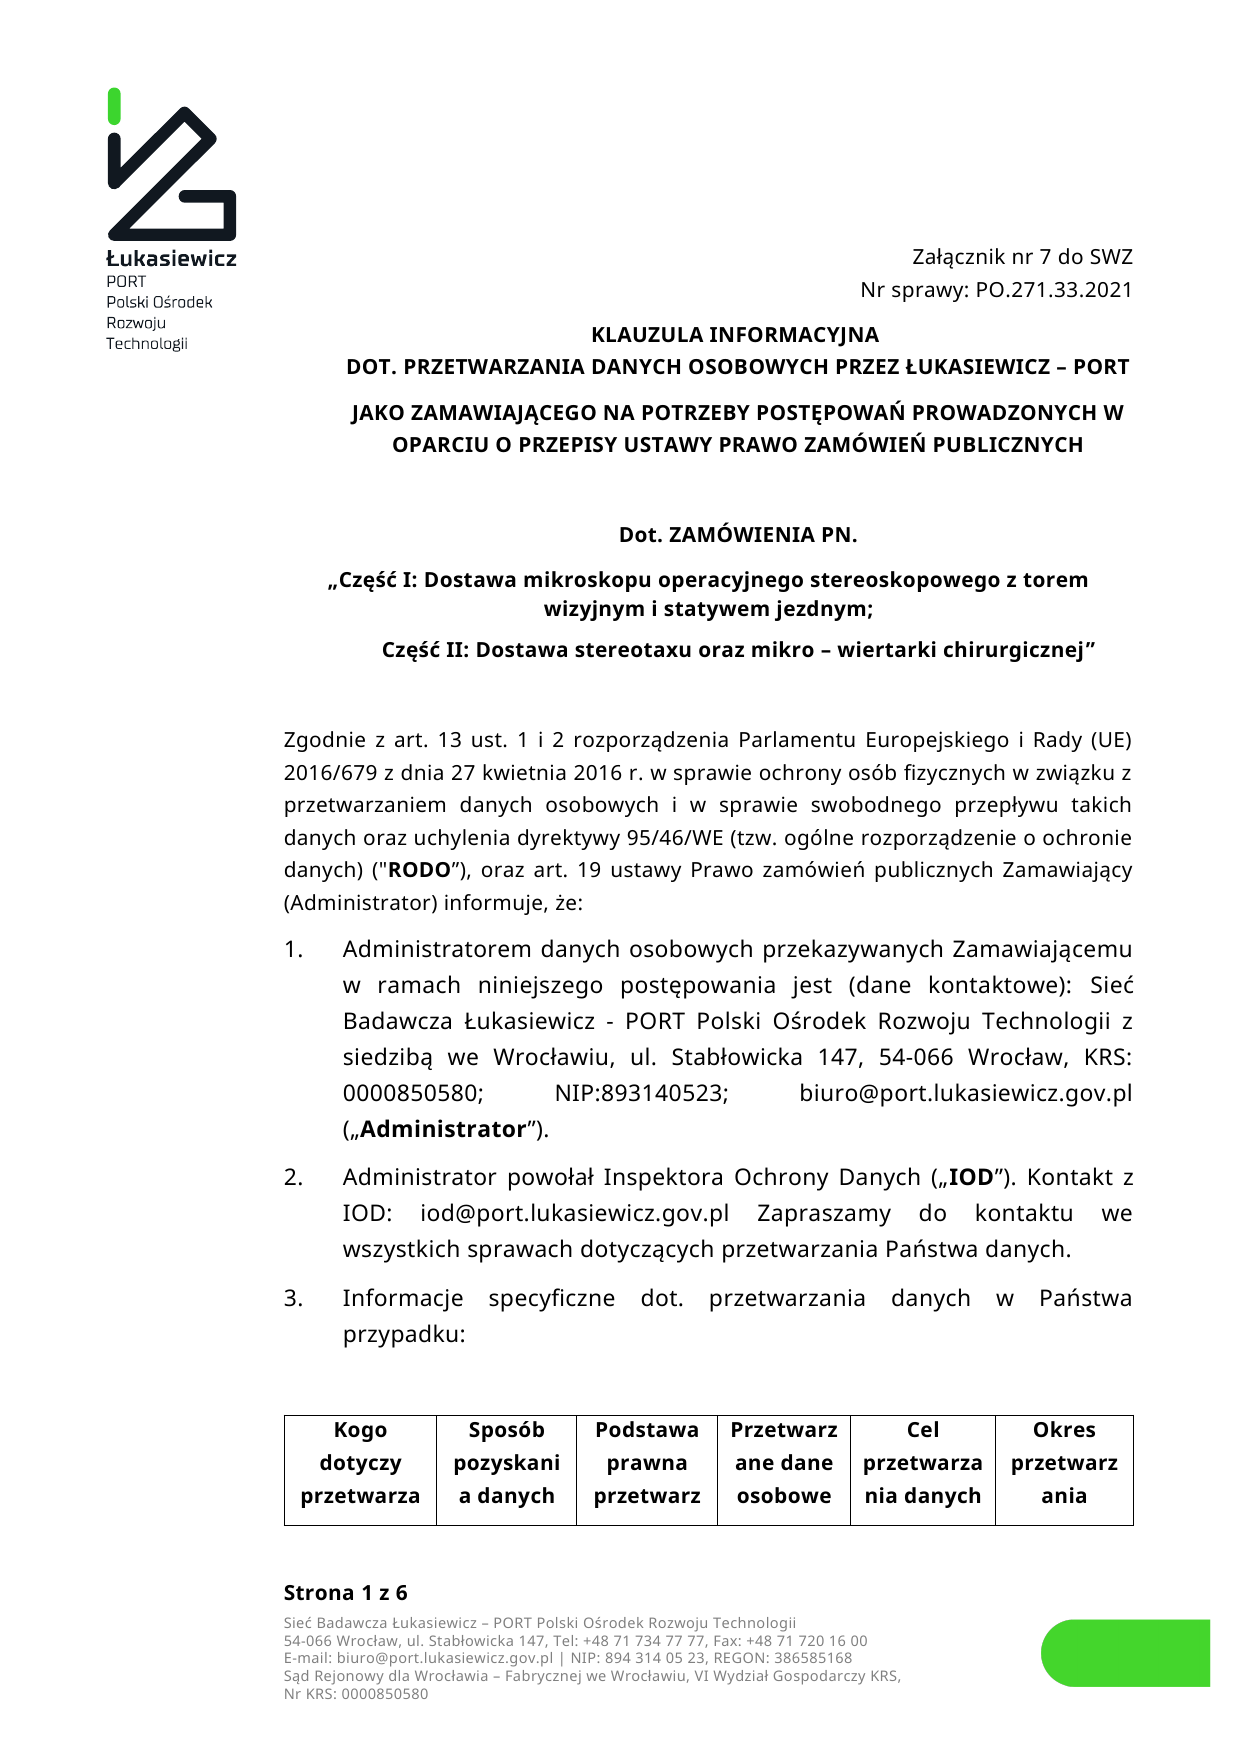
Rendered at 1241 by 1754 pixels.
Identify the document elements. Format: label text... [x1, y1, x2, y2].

list JAKO ZAMAWIAJĄCEGO NA POTRZEBY POSTĘPOWAŃ PROWADZONYCH W OPARCIU O PRZEPISY USTAWY PRAWO ZAMÓWIEŃ PUBLICZNYCH [343, 398, 1134, 459]
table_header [437, 1416, 576, 1525]
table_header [851, 1416, 995, 1525]
text Zgodnie z art. 13 ust. 1 i 2 rozporządzenia Parlamentu Europejskiego i Rady (UE) 2016/679 z dnia 27 kwietnia 2016 r. w sprawie ochrony osób fizycznych w związku z przetwarzaniem danych osobowych i w sprawie swobodnego przepływu takich danych oraz uchylenia dyrektywy 95/46/WE (tzw. ogólne rozporządzenie o ochronie danych) ("RODO”), oraz art. 19 ustawy Prawo zamówień publicznych Zamawiający (Administrator) informuje, że: [283, 725, 1134, 917]
picture [1037, 1615, 1240, 1754]
list Dot. ZAMÓWIENIA PN. [343, 520, 1134, 549]
list Administrator powołał Inspektora Ochrony Danych („IOD”). Kontakt z IOD: iod@port.lukasiewicz.gov.pl Zapraszamy do kontaktu we wszystkich sprawach dotyczących przetwarzania Państwa danych. [283, 1161, 1134, 1264]
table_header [718, 1416, 850, 1525]
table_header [285, 1416, 436, 1525]
list Część II: Dostawa stereotaxu oraz mikro – wiertarki chirurgicznej” [343, 635, 1134, 663]
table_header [996, 1416, 1133, 1525]
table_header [577, 1416, 717, 1525]
list Informacje specyficzne dot. przetwarzania danych w Państwa przypadku: [283, 1282, 1134, 1349]
list Administratorem danych osobowych przekazywanych Zamawiającemu w ramach niniejszego postępowania jest (dane kontaktowe): Sieć Badawcza Łukasiewicz - PORT Polski Ośrodek Rozwoju Technologii z siedzibą we Wrocławiu, ul. Stabłowicka 147, 54-066 Wrocław, KRS: 0000850580; NIP:893140523; biuro@port.lukasiewicz.gov.pl („Administrator”). [283, 933, 1134, 1144]
list KLAUZULA INFORMACYJNA DOT. PRZETWARZANIA DANYCH OSOBOWYCH PRZEZ ŁUKASIEWICZ – PORT [343, 320, 1134, 381]
text „Część I: Dostawa mikroskopu operacyjnego stereoskopowego z torem wizyjnym i statywem jezdnym; [283, 566, 1134, 622]
list Załącznik nr 7 do SWZ Nr sprawy: PO.271.33.2021 [343, 242, 1134, 303]
